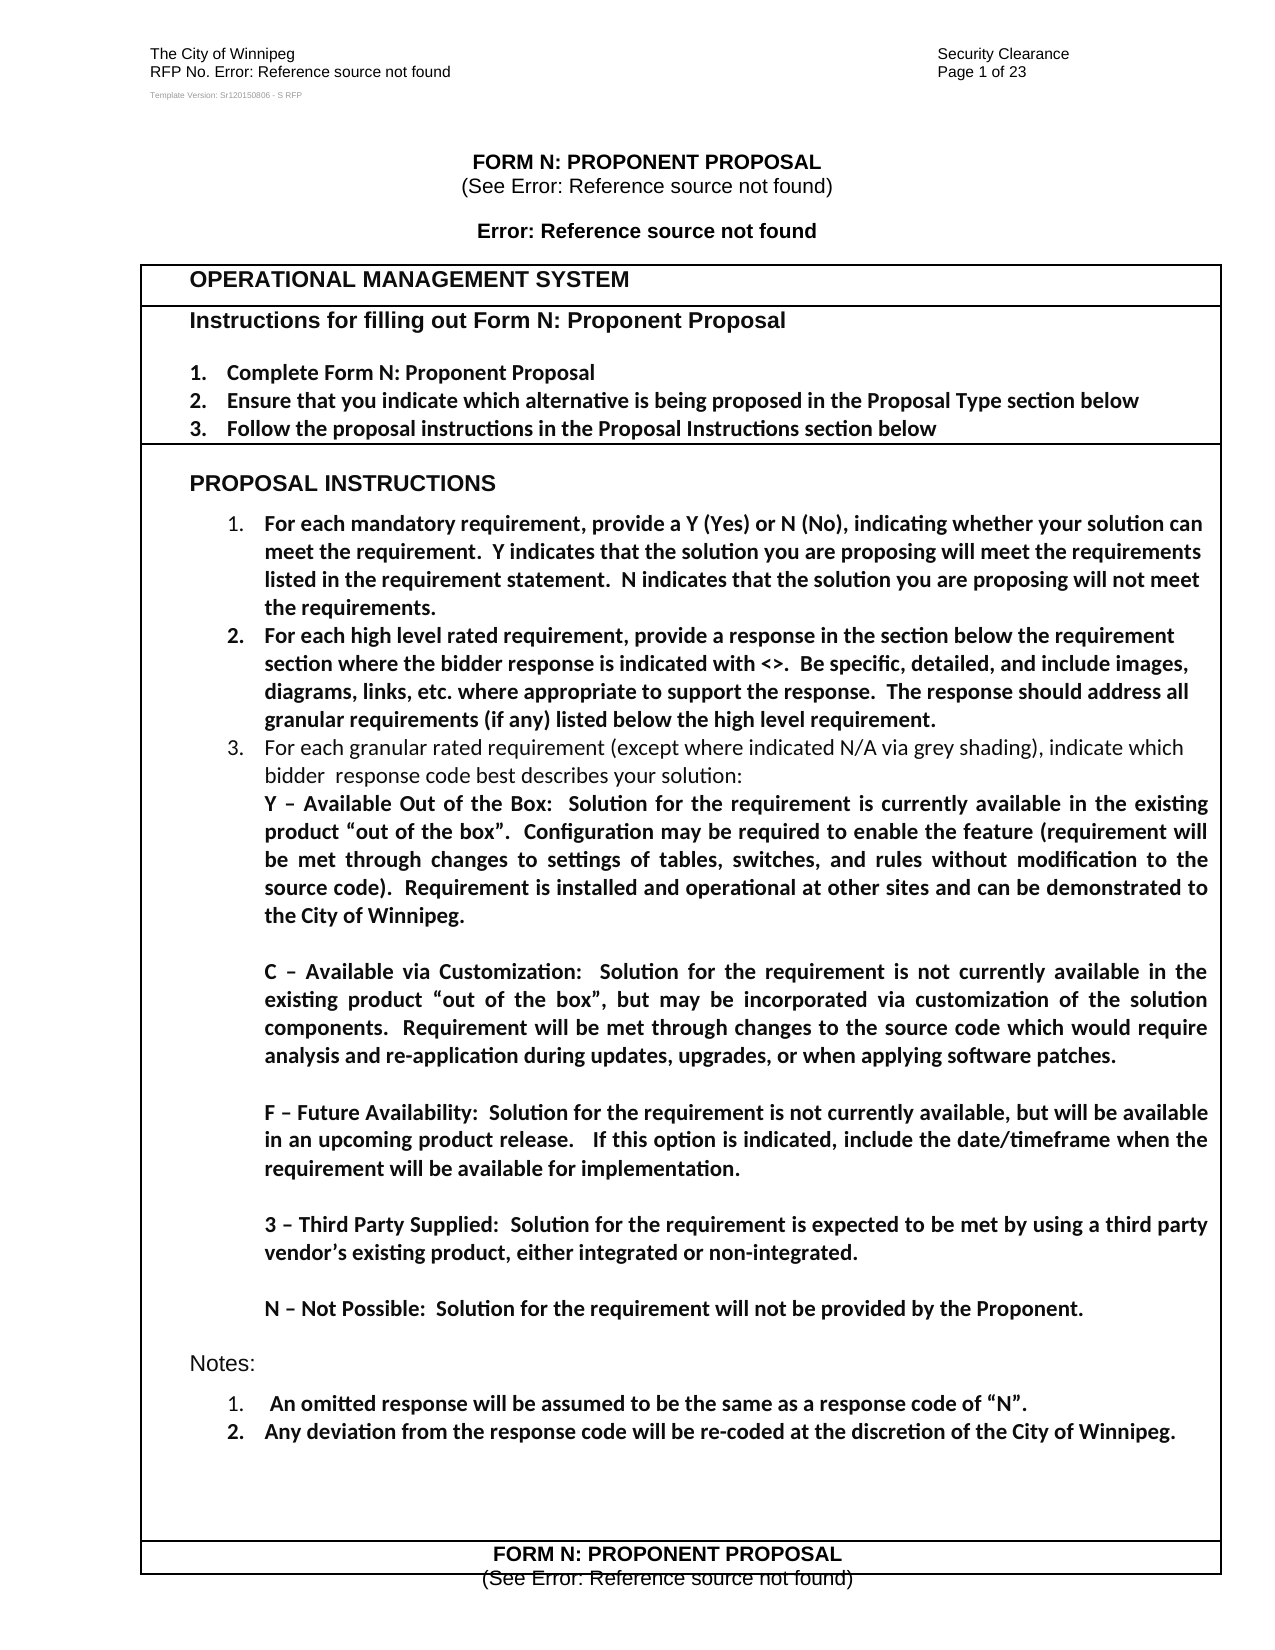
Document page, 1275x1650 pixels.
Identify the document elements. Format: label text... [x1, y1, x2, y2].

table_header [142, 1542, 1220, 1573]
table_header OPERATIONAL MANAGEMENT SYSTEM [142, 266, 1220, 304]
table_header Form N: Proponent Proposal (See B16) Request For Proposal For A City of Winnipeg - Water & Waste Department Operational Management System [113, 150, 1181, 263]
table_cell PROPOSAL INSTRUCTIONS For each mandatory requirement, provide a Y (Yes) or N (No), indicating whether your solution can meet the requirement. Y indicates that the solution you are proposing will meet the requirements listed in the requirement statement. N indicates that the solution you are proposing will not meet the requirements. For each high level rated requirement, provide a response in the section below the requirement section where the bidder response is indicated with <>. Be specific, detailed, and include images, diagrams, links, etc. where appropriate to support the response. The response should address all granular requirements (if any) listed below the high level requirement. For each granular rated requirement (except where indicated N/A via grey shading), indicate which bidder response code best describes your solution: Y – Available Out of the Box: Solution for the requirement is currently available in the existing product “out of the box”. Configuration may be required to enable the feature (requirement will be met through changes to settings of tables, switches, and rules without modification to the source code). Requirement is installed and operational at other sites and can be demonstrated to the City of Winnipeg. C – Available via Customization: Solution for the requirement is not currently available in the existing product “out of the box”, but may be incorporated via customization of the solution components. Requirement will be met through changes to the source code which would require analysis and re-application during updates, upgrades, or when applying software patches. F – Future Availability: Solution for the requirement is not currently available, but will be available in an upcoming product release. If this option is indicated, include the date/timeframe when the requirement will be available for implementation. 3 – Third Party Supplied: Solution for the requirement is expected to be met by using a third party vendor’s existing product, either integrated or non-integrated. N – Not Possible: Solution for the requirement will not be provided by the Proponent. Notes: An omitted response will be assumed to be the same as a response code of “N”. Any deviation from the response code will be re-coded at the discretion of the City of Winnipeg. [142, 445, 1220, 1540]
table_cell Instructions for filling out Form N: Proponent Proposal Complete Form N: Proponent Proposal Ensure that you indicate which alternative is being proposed in the Proposal Type section below Follow the proposal instructions in the Proposal Instructions section below [142, 307, 1220, 443]
